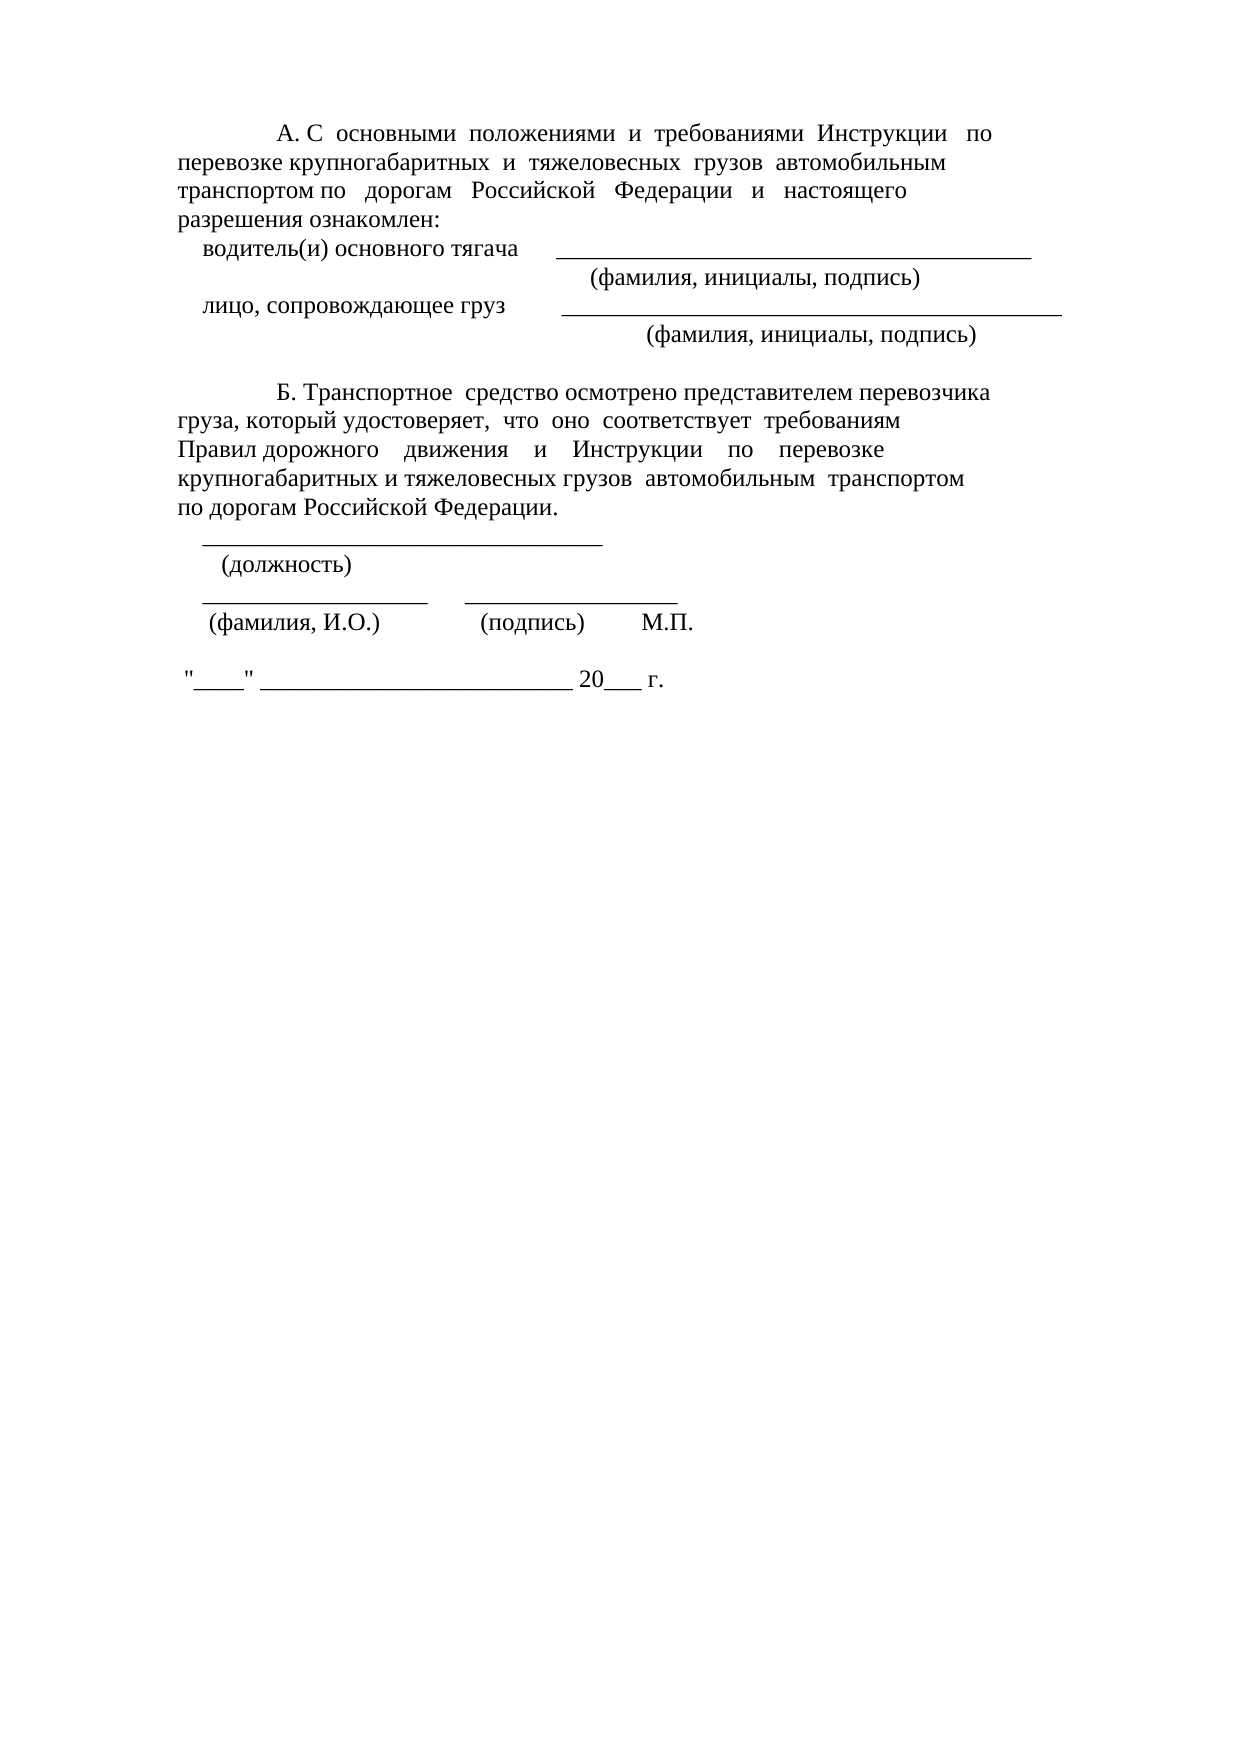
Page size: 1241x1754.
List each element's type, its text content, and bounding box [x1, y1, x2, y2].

text "____" _________________________ 20___ г. [177, 636, 1181, 693]
text Б. Транспортное средство осмотрено представителем перевозчика груза, который удостоверяет, что оно соответствует требованиям Правил дорожного движения и Инструкции по перевозке крупногабаритных и тяжеловесных грузов автомобильным транспортом по дорогам Российской Федерации. ________________________________ (должность) __________________ _________________ (фамилия, И.О.) (подпись) М.П. [177, 377, 1181, 636]
text А. С основными положениями и требованиями Инструкции по перевозке крупногабаритных и тяжеловесных грузов автомобильным транспортом по дорогам Российской Федерации и настоящего разрешения ознакомлен: водитель(и) основного тягача ______________________________________ (фамилия, инициалы, подпись) лицо, сопровождающее груз ________________________________________ (фамилия, инициалы, подпись) [177, 118, 1181, 348]
